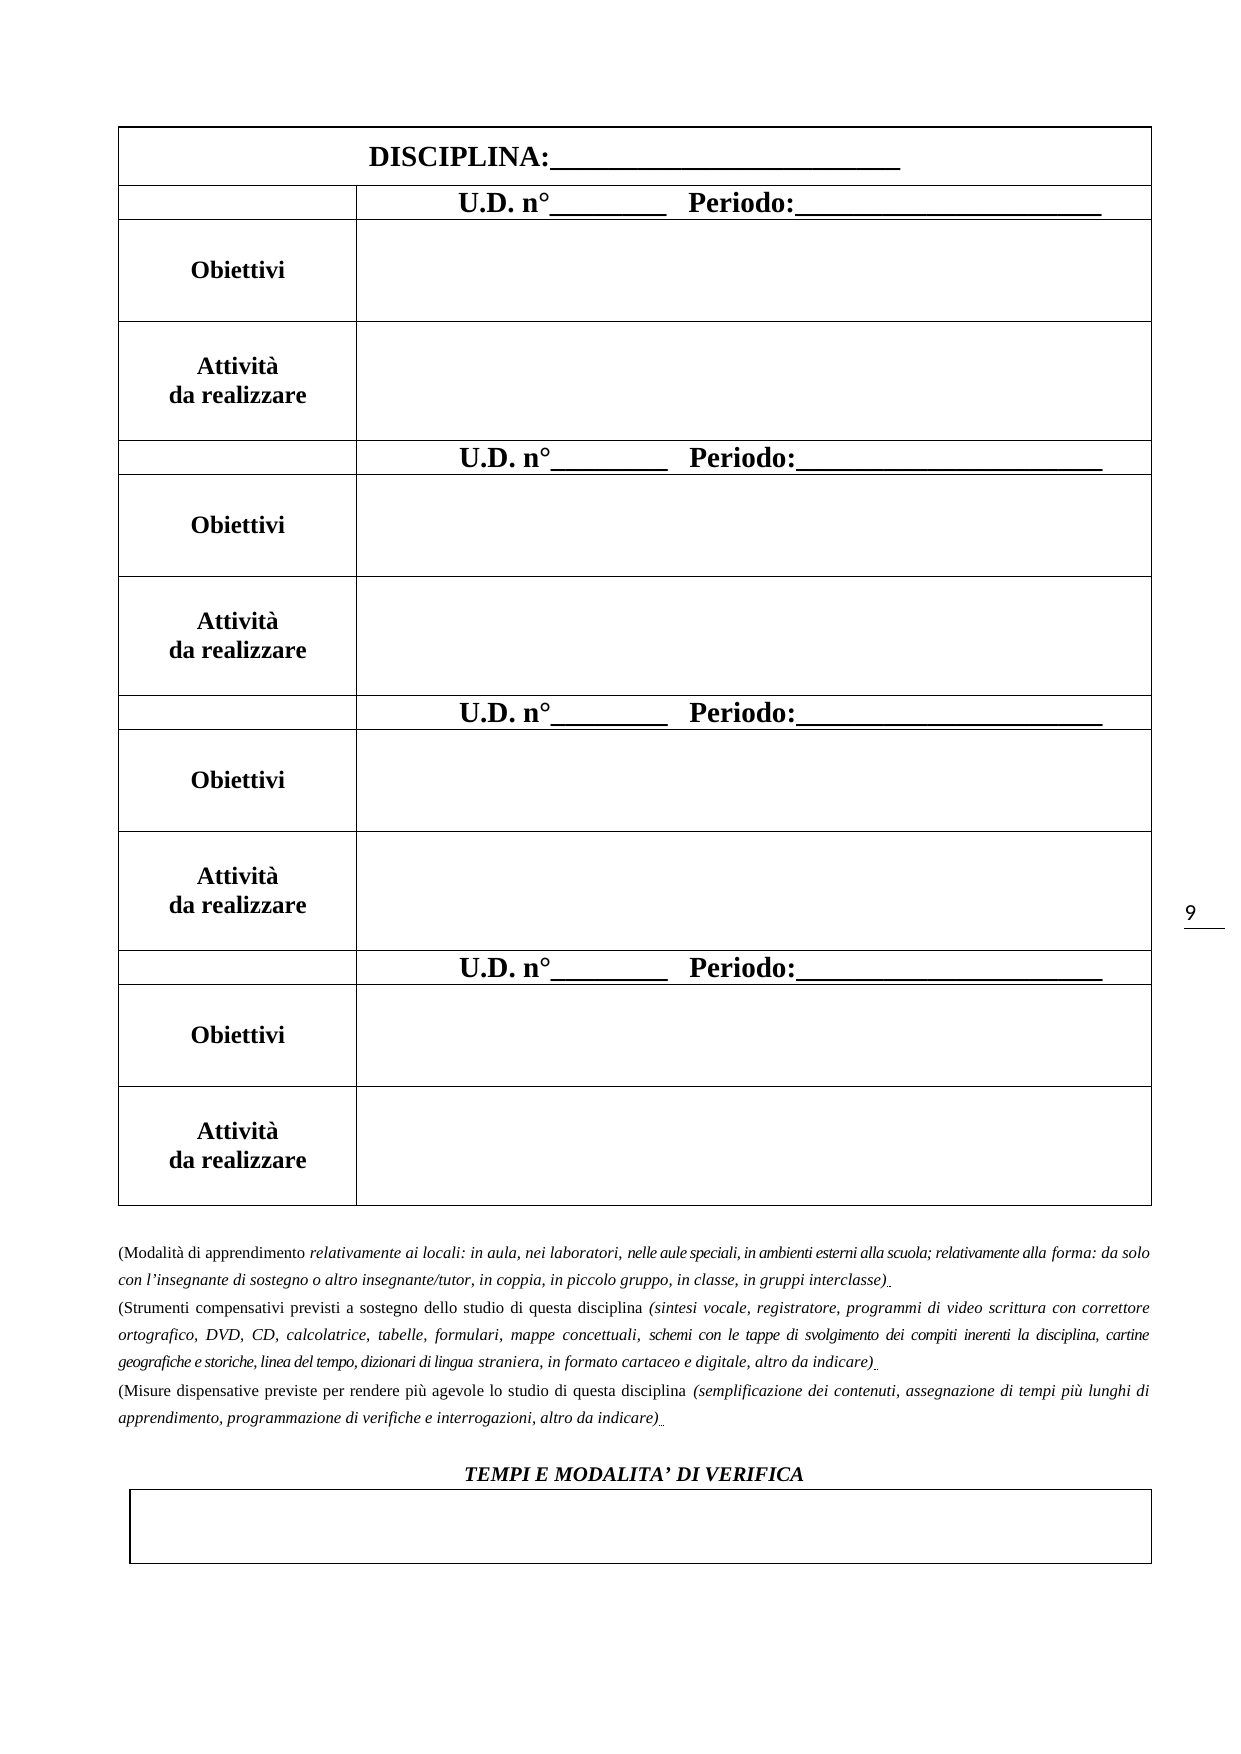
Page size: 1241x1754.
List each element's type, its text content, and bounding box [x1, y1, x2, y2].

table_cell Attività da realizzare [119, 832, 356, 949]
table_cell Obiettivi [119, 985, 356, 1086]
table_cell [357, 441, 1151, 474]
table_cell [357, 1087, 1151, 1204]
table_cell [119, 441, 356, 474]
table_cell Obiettivi [119, 475, 356, 576]
table_header DISCIPLINA:________________________ [119, 128, 1151, 184]
table_cell [357, 577, 1151, 694]
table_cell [357, 186, 1151, 219]
text TEMPI E MODALITA’ DI VERIFICA [118, 1460, 1152, 1487]
table_cell [357, 832, 1151, 949]
table_cell [357, 220, 1151, 321]
table_cell Attività da realizzare [119, 1087, 356, 1204]
table_cell U.D. n°________ Periodo:_____________________ [357, 696, 1151, 729]
table_cell Attività da realizzare [119, 577, 356, 694]
table_cell Obiettivi [119, 730, 356, 831]
table_cell [357, 475, 1151, 576]
table_cell [357, 322, 1151, 439]
text (Misure dispensative previste per rendere più agevole lo studio di questa disciplina (semplificazione dei contenuti, assegnazione di tempi più lunghi di apprendimento, programmazione di verifiche e interrogazioni, altro da indicare) [118, 1375, 1152, 1429]
table_cell [119, 186, 356, 219]
text (Strumenti compensativi previsti a sostegno dello studio di questa disciplina (sintesi vocale, registratore, programmi di video scrittura con correttore ortografico, DVD, CD, calcolatrice, tabelle, formulari, mappe concettuali, schemi con le tappe di svolgimento dei compiti inerenti la disciplina, cartine geografiche e storiche, linea del tempo, dizionari di lingua straniera, in formato cartaceo e digitale, altro da indicare) [118, 1292, 1152, 1373]
table_cell U.D. n°________ Periodo:_____________________ [357, 951, 1151, 984]
table_header [131, 1490, 1151, 1562]
table_cell Obiettivi [119, 220, 356, 321]
text (Modalità di apprendimento relativamente ai locali: in aula, nei laboratori, nelle aule speciali, in ambienti esterni alla scuola; relativamente alla forma: da solo con l’insegnante di sostegno o altro insegnante/tutor, in coppia, in piccolo gruppo, in classe, in gruppi interclasse) [118, 1237, 1152, 1290]
table_cell Attività da realizzare [119, 322, 356, 439]
table_cell [357, 985, 1151, 1086]
table_cell [119, 696, 356, 729]
table_cell [357, 730, 1151, 831]
table_cell [119, 951, 356, 984]
